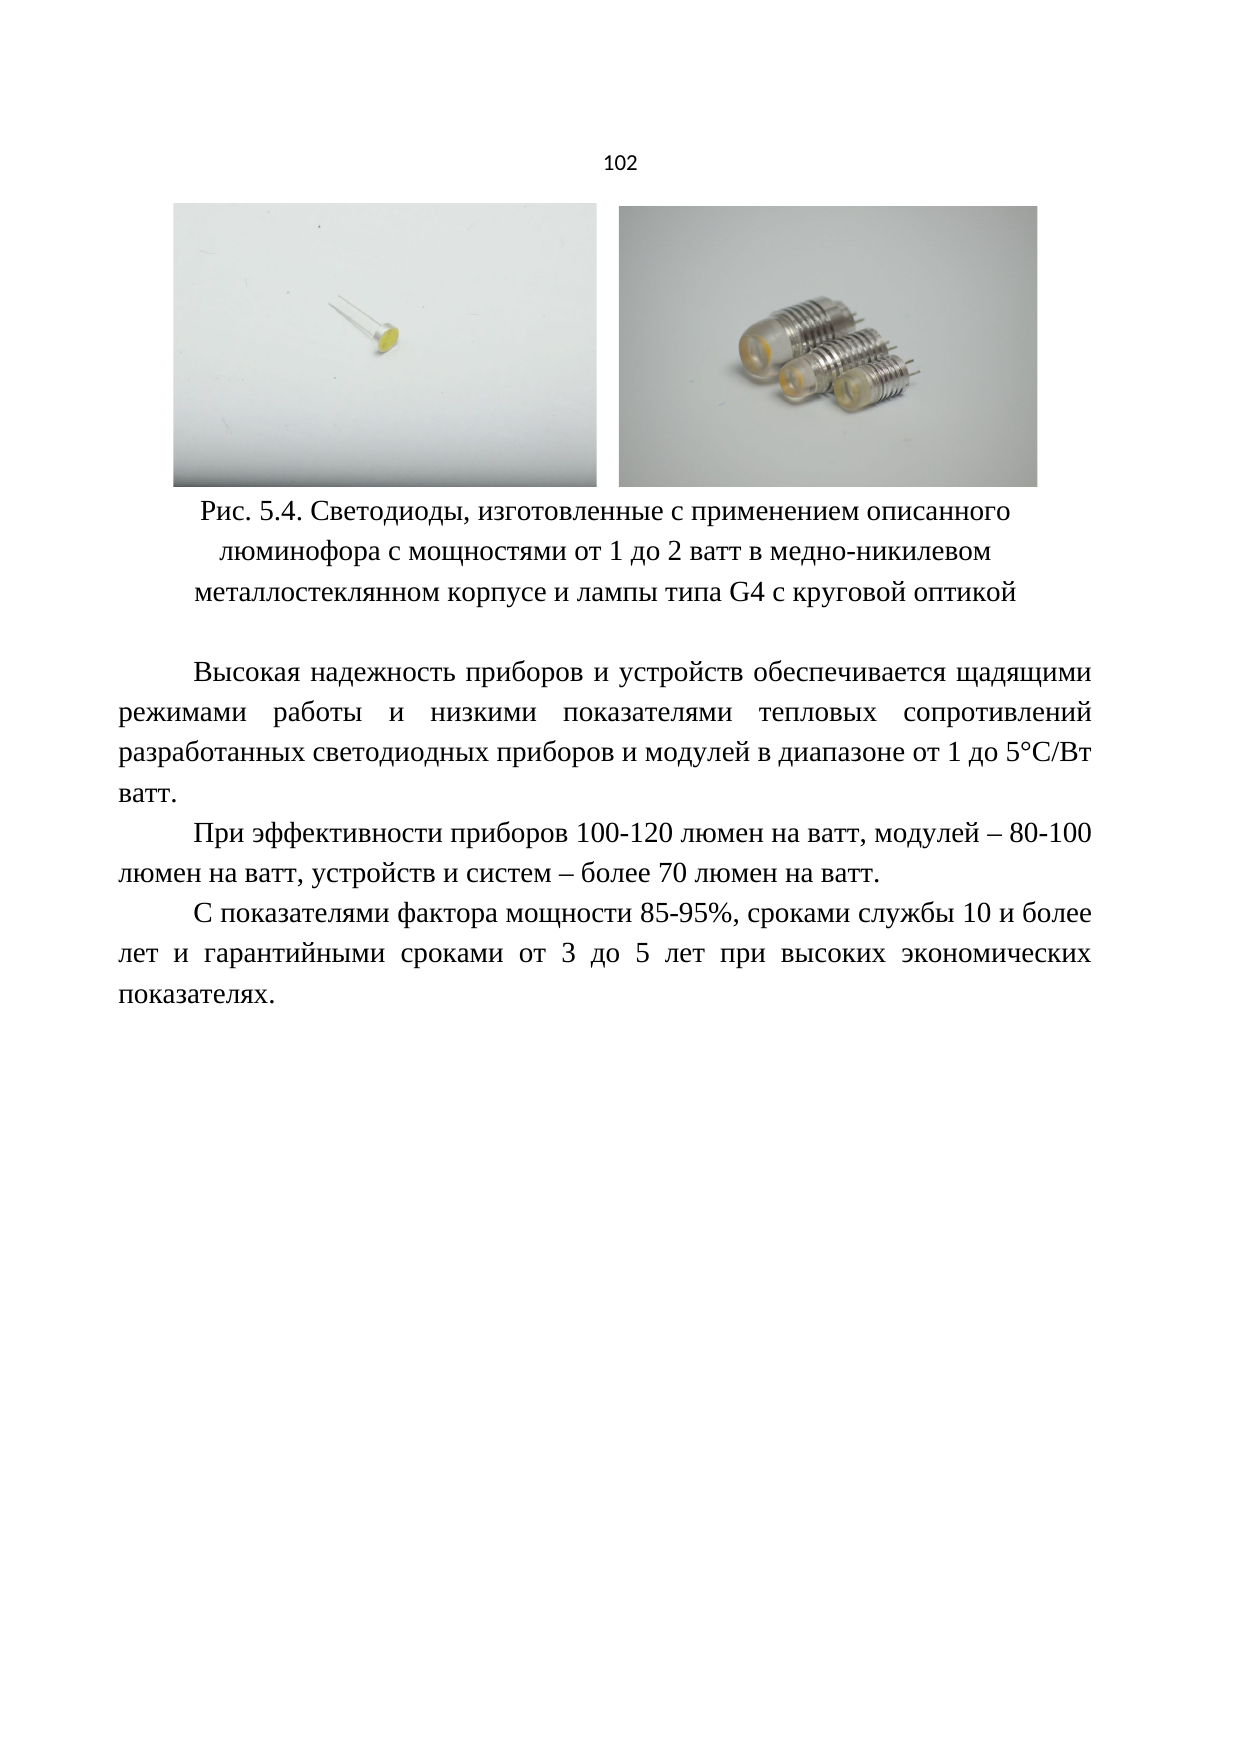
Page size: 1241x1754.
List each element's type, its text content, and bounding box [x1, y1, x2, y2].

text люминофора с мощностями от 1 до 2 ватт в медно-никилевом [118, 533, 1093, 567]
text Высокая надежность приборов и устройств обеспечивается щадящими режимами работы и низкими показателями тепловых сопротивлений разработанных светодиодных приборов и модулей в диапазоне от 1 до 5°С/Вт ватт. [118, 654, 1093, 808]
text металлостеклянном корпусе и лампы типа G4 с круговой оптикой [118, 574, 1093, 607]
text Рис. 5.4. Светодиоды, изготовленные с применением описанного [118, 493, 1093, 527]
picture [618, 206, 1038, 487]
picture [173, 203, 597, 487]
text С показателями фактора мощности 85-95%, сроками службы 10 и более лет и гарантийными сроками от 3 до 5 лет при высоких экономических показателях. [118, 895, 1093, 1009]
text При эффективности приборов 100-120 люмен на ватт, модулей – 80-100 люмен на ватт, устройств и систем – более 70 люмен на ватт. [118, 815, 1093, 889]
